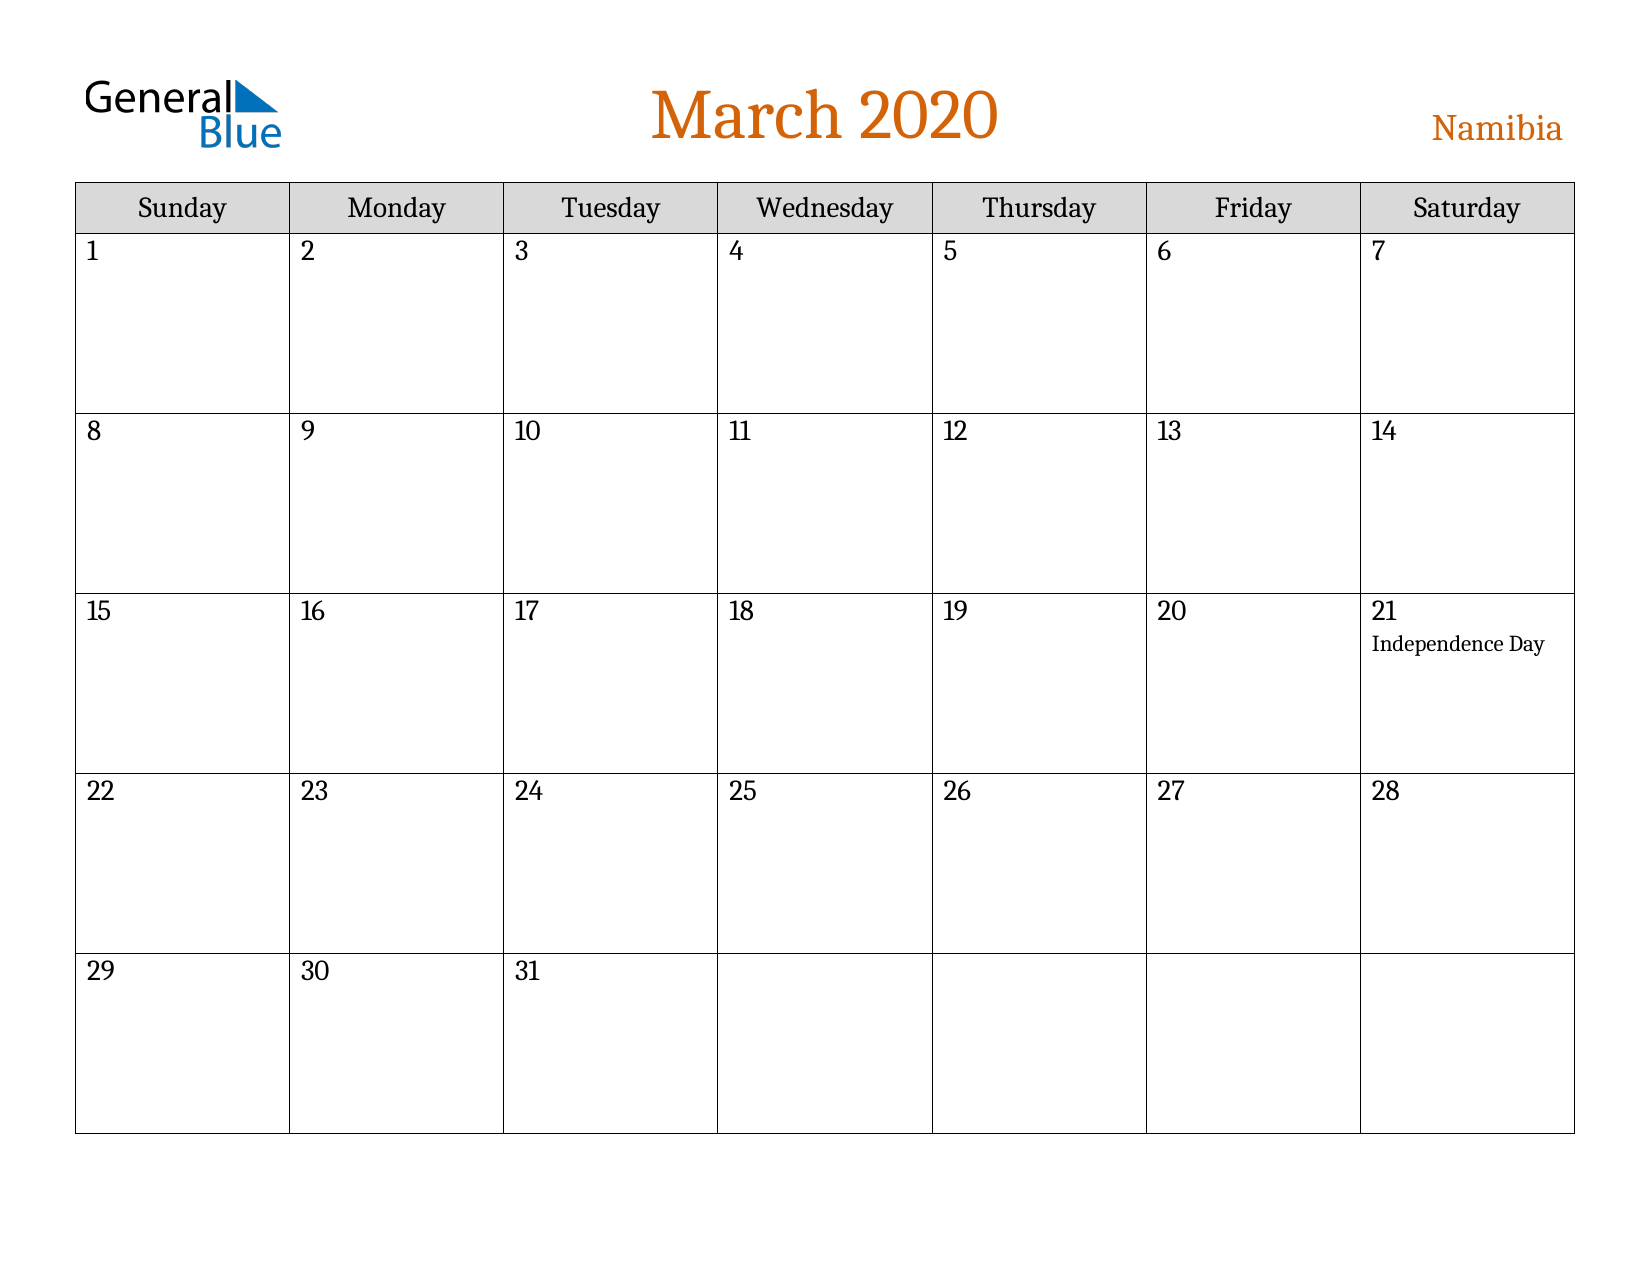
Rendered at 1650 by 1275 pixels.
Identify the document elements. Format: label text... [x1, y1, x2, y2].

table_cell [1361, 270, 1574, 413]
table_cell 25 [718, 774, 932, 810]
table_cell [1361, 954, 1574, 990]
table_cell 31 [504, 954, 717, 990]
table_cell Wednesday [718, 183, 932, 233]
table_cell [718, 810, 932, 953]
table_cell 7 [1361, 234, 1574, 270]
table_cell [504, 810, 717, 953]
table_cell [1147, 954, 1360, 990]
table_cell Saturday [1361, 183, 1574, 233]
picture [86, 80, 281, 148]
table_cell [1361, 810, 1574, 953]
table_cell 19 [933, 594, 1146, 630]
table_cell 18 [718, 594, 932, 630]
table_cell [933, 954, 1146, 990]
table_cell 9 [290, 414, 503, 450]
table_cell [76, 630, 289, 773]
table_cell 24 [504, 774, 717, 810]
table_cell [718, 630, 932, 773]
table_cell [718, 450, 932, 593]
table_cell [1147, 450, 1360, 593]
table_cell 4 [718, 234, 932, 270]
table_cell [1147, 630, 1360, 773]
table_cell Sunday [76, 183, 289, 233]
table_cell [290, 270, 503, 413]
table_cell Tuesday [504, 183, 717, 233]
table_cell [504, 450, 717, 593]
table_cell [76, 990, 289, 1133]
table_header Namibia [1146, 75, 1574, 182]
table_cell [933, 630, 1146, 773]
table_cell [1361, 990, 1574, 1133]
table_cell [1361, 450, 1574, 593]
table_cell 16 [290, 594, 503, 630]
table_cell 6 [1147, 234, 1360, 270]
table_cell Independence Day [1361, 630, 1574, 773]
table_cell [504, 630, 717, 773]
table_cell [933, 450, 1146, 593]
table_cell [290, 630, 503, 773]
table_cell 13 [1147, 414, 1360, 450]
table_cell [1147, 990, 1360, 1133]
table_cell [290, 450, 503, 593]
table_cell 17 [504, 594, 717, 630]
table_cell [504, 990, 717, 1133]
table_header March 2020 [504, 75, 1146, 182]
table_cell [933, 990, 1146, 1133]
table_cell 11 [718, 414, 932, 450]
table_cell [76, 810, 289, 953]
table_cell [933, 810, 1146, 953]
table_cell Monday [290, 183, 503, 233]
table_cell [933, 270, 1146, 413]
table_cell 12 [933, 414, 1146, 450]
table_cell 23 [290, 774, 503, 810]
table_cell [1147, 810, 1360, 953]
table_cell [290, 810, 503, 953]
table_cell Thursday [933, 183, 1146, 233]
table_cell [718, 990, 932, 1133]
table_cell [1147, 270, 1360, 413]
table_cell 30 [290, 954, 503, 990]
table_cell 8 [76, 414, 289, 450]
table_cell 26 [933, 774, 1146, 810]
table_cell 2 [290, 234, 503, 270]
table_cell 28 [1361, 774, 1574, 810]
table_cell 27 [1147, 774, 1360, 810]
table_cell 20 [1147, 594, 1360, 630]
table_cell 15 [76, 594, 289, 630]
table_cell 1 [76, 234, 289, 270]
table_cell 3 [504, 234, 717, 270]
table_cell [76, 270, 289, 413]
table_cell 10 [504, 414, 717, 450]
table_cell [504, 270, 717, 413]
table_cell [76, 450, 289, 593]
table_cell 29 [76, 954, 289, 990]
table_cell Friday [1147, 183, 1360, 233]
table_cell [718, 270, 932, 413]
table_cell [290, 990, 503, 1133]
table_cell 14 [1361, 414, 1574, 450]
table_header [76, 75, 503, 182]
table_cell 21 [1361, 594, 1574, 630]
table_cell [718, 954, 932, 990]
table_cell 5 [933, 234, 1146, 270]
table_cell 22 [76, 774, 289, 810]
